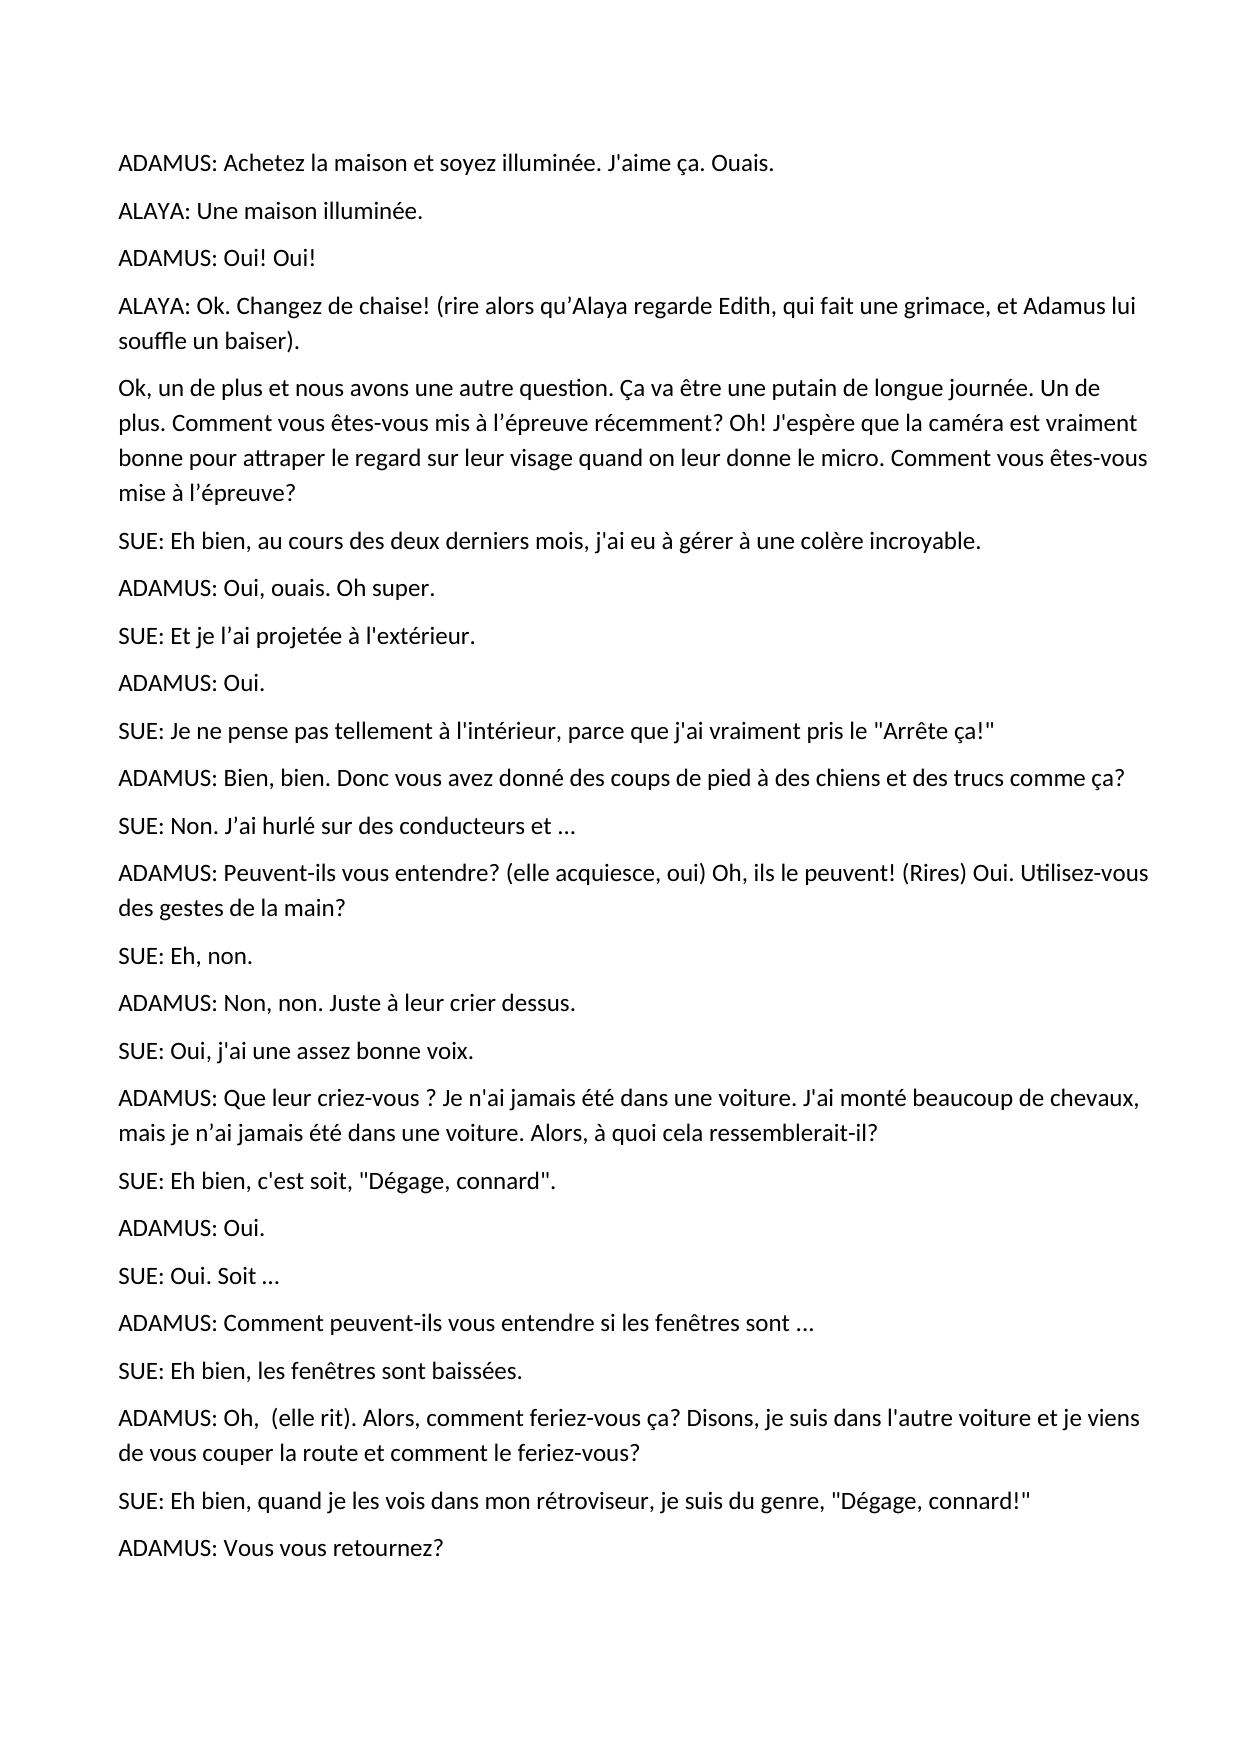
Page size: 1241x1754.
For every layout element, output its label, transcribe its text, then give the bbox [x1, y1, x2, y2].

text SUE: Oui, j'ai une assez bonne voix. [118, 1035, 1152, 1066]
text SUE: Eh, non. [118, 940, 1152, 971]
text ADAMUS: Oui, ouais. Oh super. [118, 573, 1152, 603]
text SUE: Je ne pense pas tellement à l'intérieur, parce que j'ai vraiment pris le "Arrête ça!" [118, 715, 1152, 746]
text ADAMUS: Oh, (elle rit). Alors, comment feriez-vous ça? Disons, je suis dans l'autre voiture et je viens de vous couper la route et comment le feriez-vous? [118, 1403, 1152, 1468]
text ALAYA: Une maison illuminée. [118, 195, 1152, 226]
text ADAMUS: Peuvent-ils vous entendre? (elle acquiesce, oui) Oh, ils le peuvent! (Rires) Oui. Utilisez-vous des gestes de la main? [118, 858, 1152, 923]
text SUE: Oui. Soit … [118, 1260, 1152, 1291]
text SUE: Eh bien, les fenêtres sont baissées. [118, 1355, 1152, 1386]
text ADAMUS: Non, non. Juste à leur crier dessus. [118, 988, 1152, 1018]
text ADAMUS: Oui. [118, 668, 1152, 698]
text SUE: Eh bien, c'est soit, "Dégage, connard". [118, 1165, 1152, 1196]
text SUE: Et je l’ai projetée à l'extérieur. [118, 620, 1152, 651]
text Ok, un de plus et nous avons une autre question. Ça va être une putain de longue journée. Un de plus. Comment vous êtes-vous mis à l’épreuve récemment? Oh! J'espère que la caméra est vraiment bonne pour attraper le regard sur leur visage quand on leur donne le micro. Comment vous êtes-vous mise à l’épreuve? [118, 373, 1152, 508]
text SUE: Eh bien, quand je les vois dans mon rétroviseur, je suis du genre, "Dégage, connard!" [118, 1485, 1152, 1516]
text ADAMUS: Bien, bien. Donc vous avez donné des coups de pied à des chiens et des trucs comme ça? [118, 763, 1152, 793]
text ADAMUS: Comment peuvent-ils vous entendre si les fenêtres sont ... [118, 1308, 1152, 1338]
text ADAMUS: Oui. [118, 1213, 1152, 1243]
text SUE: Non. J’ai hurlé sur des conducteurs et ... [118, 810, 1152, 841]
text ALAYA: Ok. Changez de chaise! (rire alors qu’Alaya regarde Edith, qui fait une grimace, et Adamus lui souffle un baiser). [118, 290, 1152, 356]
text ADAMUS: Oui! Oui! [118, 243, 1152, 273]
text SUE: Eh bien, au cours des deux derniers mois, j'ai eu à gérer à une colère incroyable. [118, 525, 1152, 556]
text ADAMUS: Que leur criez-vous ? Je n'ai jamais été dans une voiture. J'ai monté beaucoup de chevaux, mais je n’ai jamais été dans une voiture. Alors, à quoi cela ressemblerait-il? [118, 1083, 1152, 1148]
text ADAMUS: Achetez la maison et soyez illuminée. J'aime ça. Ouais. [118, 148, 1152, 178]
text ADAMUS: Vous vous retournez? [118, 1533, 1152, 1563]
